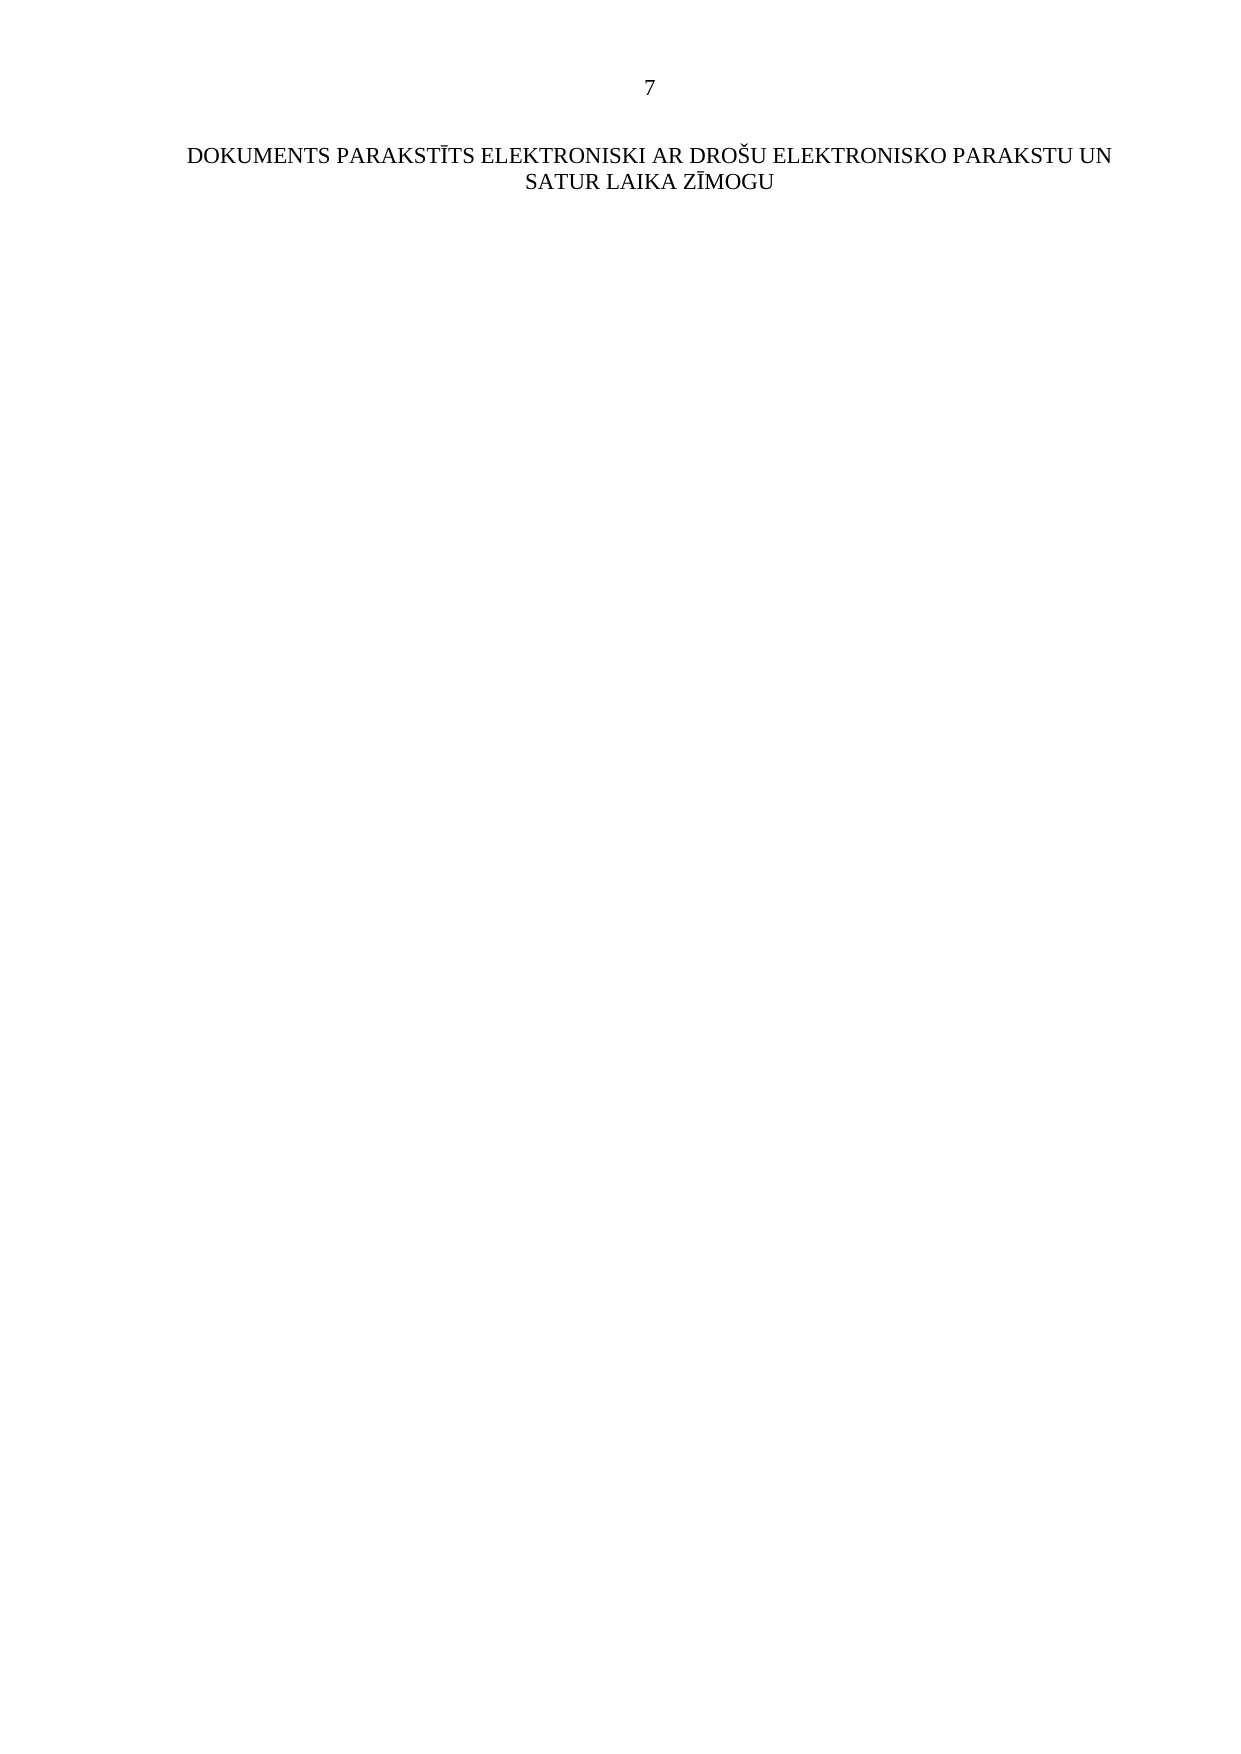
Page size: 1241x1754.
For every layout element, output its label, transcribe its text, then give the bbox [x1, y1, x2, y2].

text DOKUMENTS PARAKSTĪTS ELEKTRONISKI AR DROŠU ELEKTRONISKO PARAKSTU UN SATUR LAIKA ZĪMOGU [177, 142, 1122, 194]
